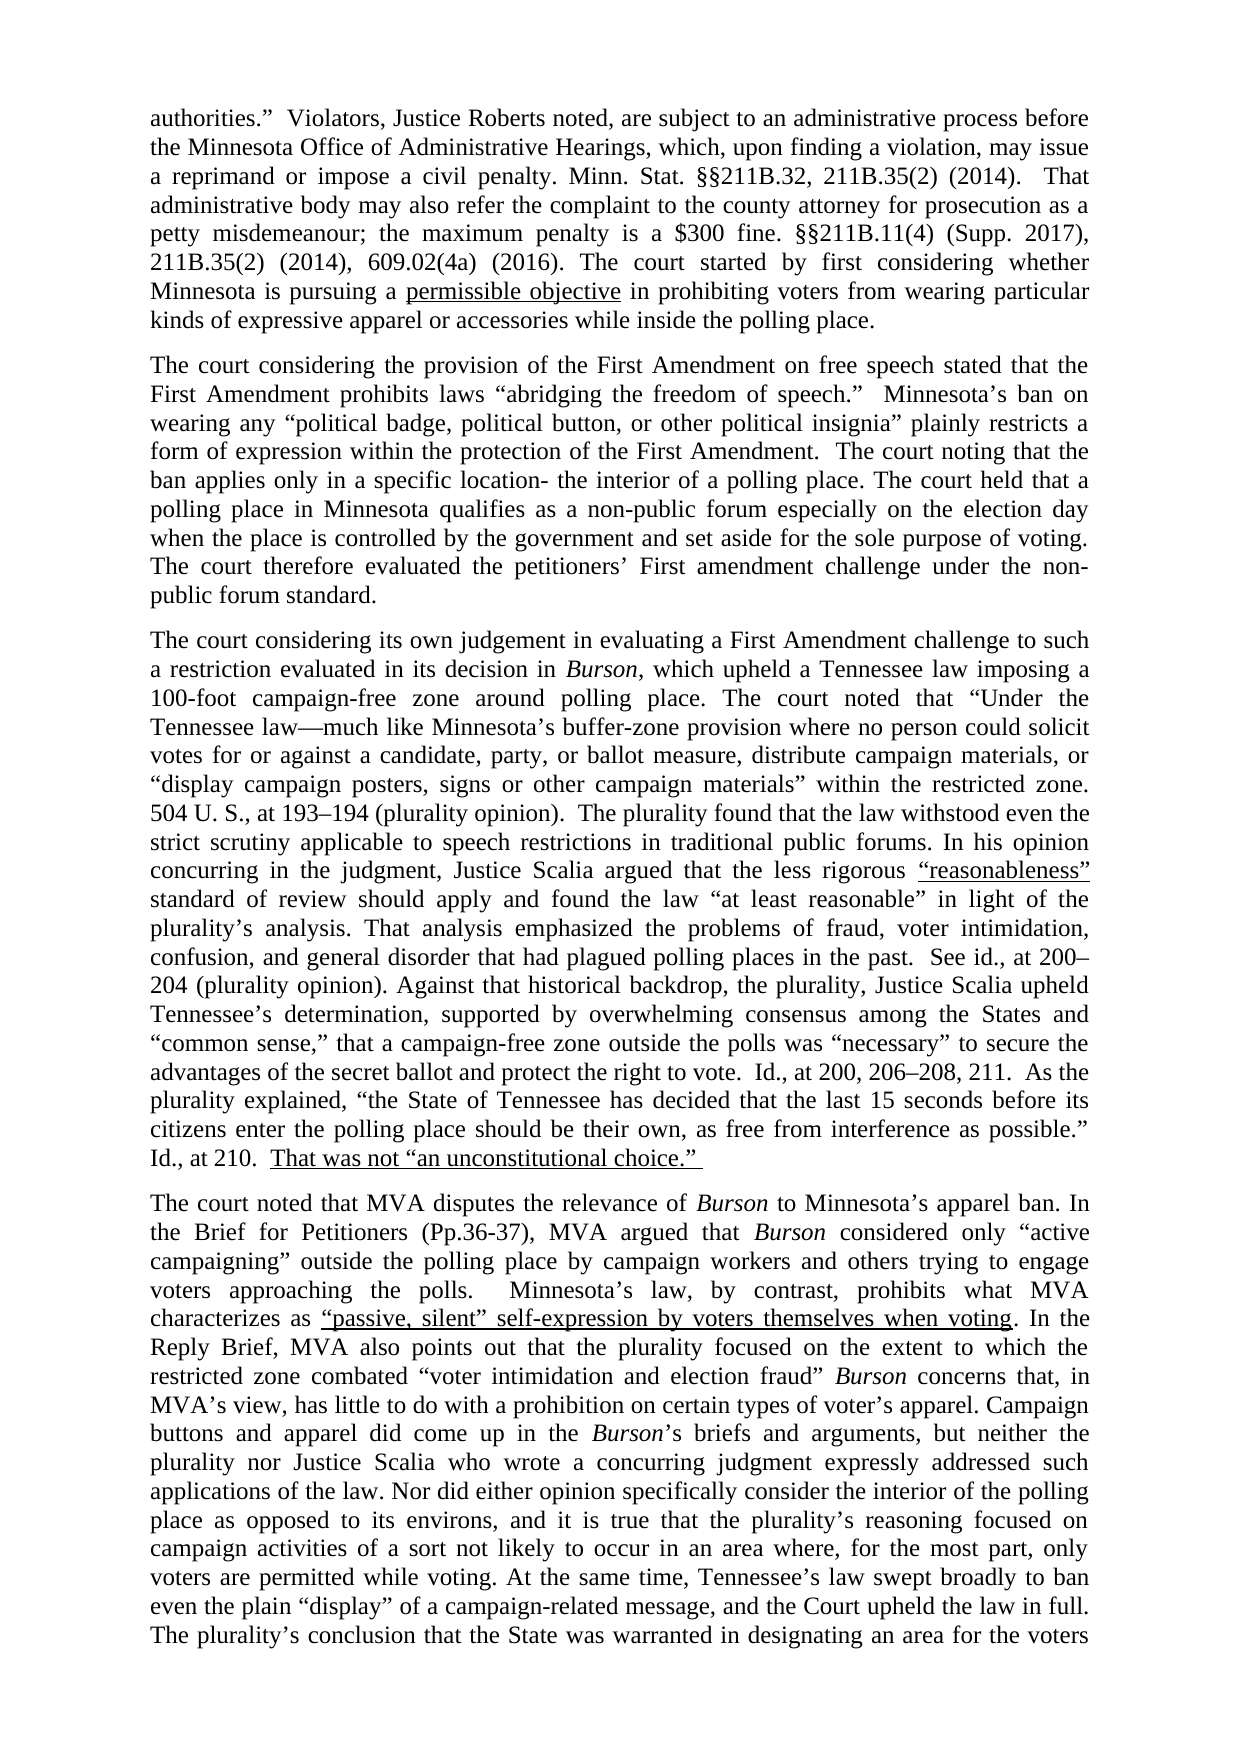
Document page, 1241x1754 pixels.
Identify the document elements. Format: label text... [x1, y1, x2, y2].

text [150, 103, 1090, 333]
text The court considering its own judgement in evaluating a First Amendment challenge to such a restriction evaluated in its decision in Burson, which upheld a Tennessee law imposing a 100-foot campaign-free zone around polling place. The court noted that “Under the Tennessee law—much like Minnesota’s buffer-zone provision where no person could solicit votes for or against a candidate, party, or ballot measure, distribute campaign materials, or “display campaign posters, signs or other campaign materials” within the restricted zone. 504 U. S., at 193–194 (plurality opinion). The plurality found that the law withstood even the strict scrutiny applicable to speech restrictions in traditional public forums. In his opinion concurring in the judgment, Justice Scalia argued that the less rigorous “reasonableness” standard of review should apply and found the law “at least reasonable” in light of the plurality’s analysis. That analysis emphasized the problems of fraud, voter intimidation, confusion, and general disorder that had plagued polling places in the past. See id., at 200–204 (plurality opinion). Against that historical backdrop, the plurality, Justice Scalia upheld Tennessee’s determination, supported by overwhelming consensus among the States and “common sense,” that a campaign-free zone outside the polls was “necessary” to secure the advantages of the secret ballot and protect the right to vote. Id., at 200, 206–208, 211. As the plurality explained, “the State of Tennessee has decided that the last 15 seconds before its citizens enter the polling place should be their own, as free from interference as possible.” Id., at 210. That was not “an unconstitutional choice.” [150, 626, 1090, 1172]
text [150, 1188, 1090, 1648]
text The court considering the provision of the First Amendment on free speech stated that the First Amendment prohibits laws “abridging the freedom of speech.” Minnesota’s ban on wearing any “political badge, political button, or other political insignia” plainly restricts a form of expression within the protection of the First Amendment. The court noting that the ban applies only in a specific location- the interior of a polling place. The court held that a polling place in Minnesota qualifies as a non-public forum especially on the election day when the place is controlled by the government and set aside for the sole purpose of voting. The court therefore evaluated the petitioners’ First amendment challenge under the non-public forum standard. [150, 350, 1090, 609]
